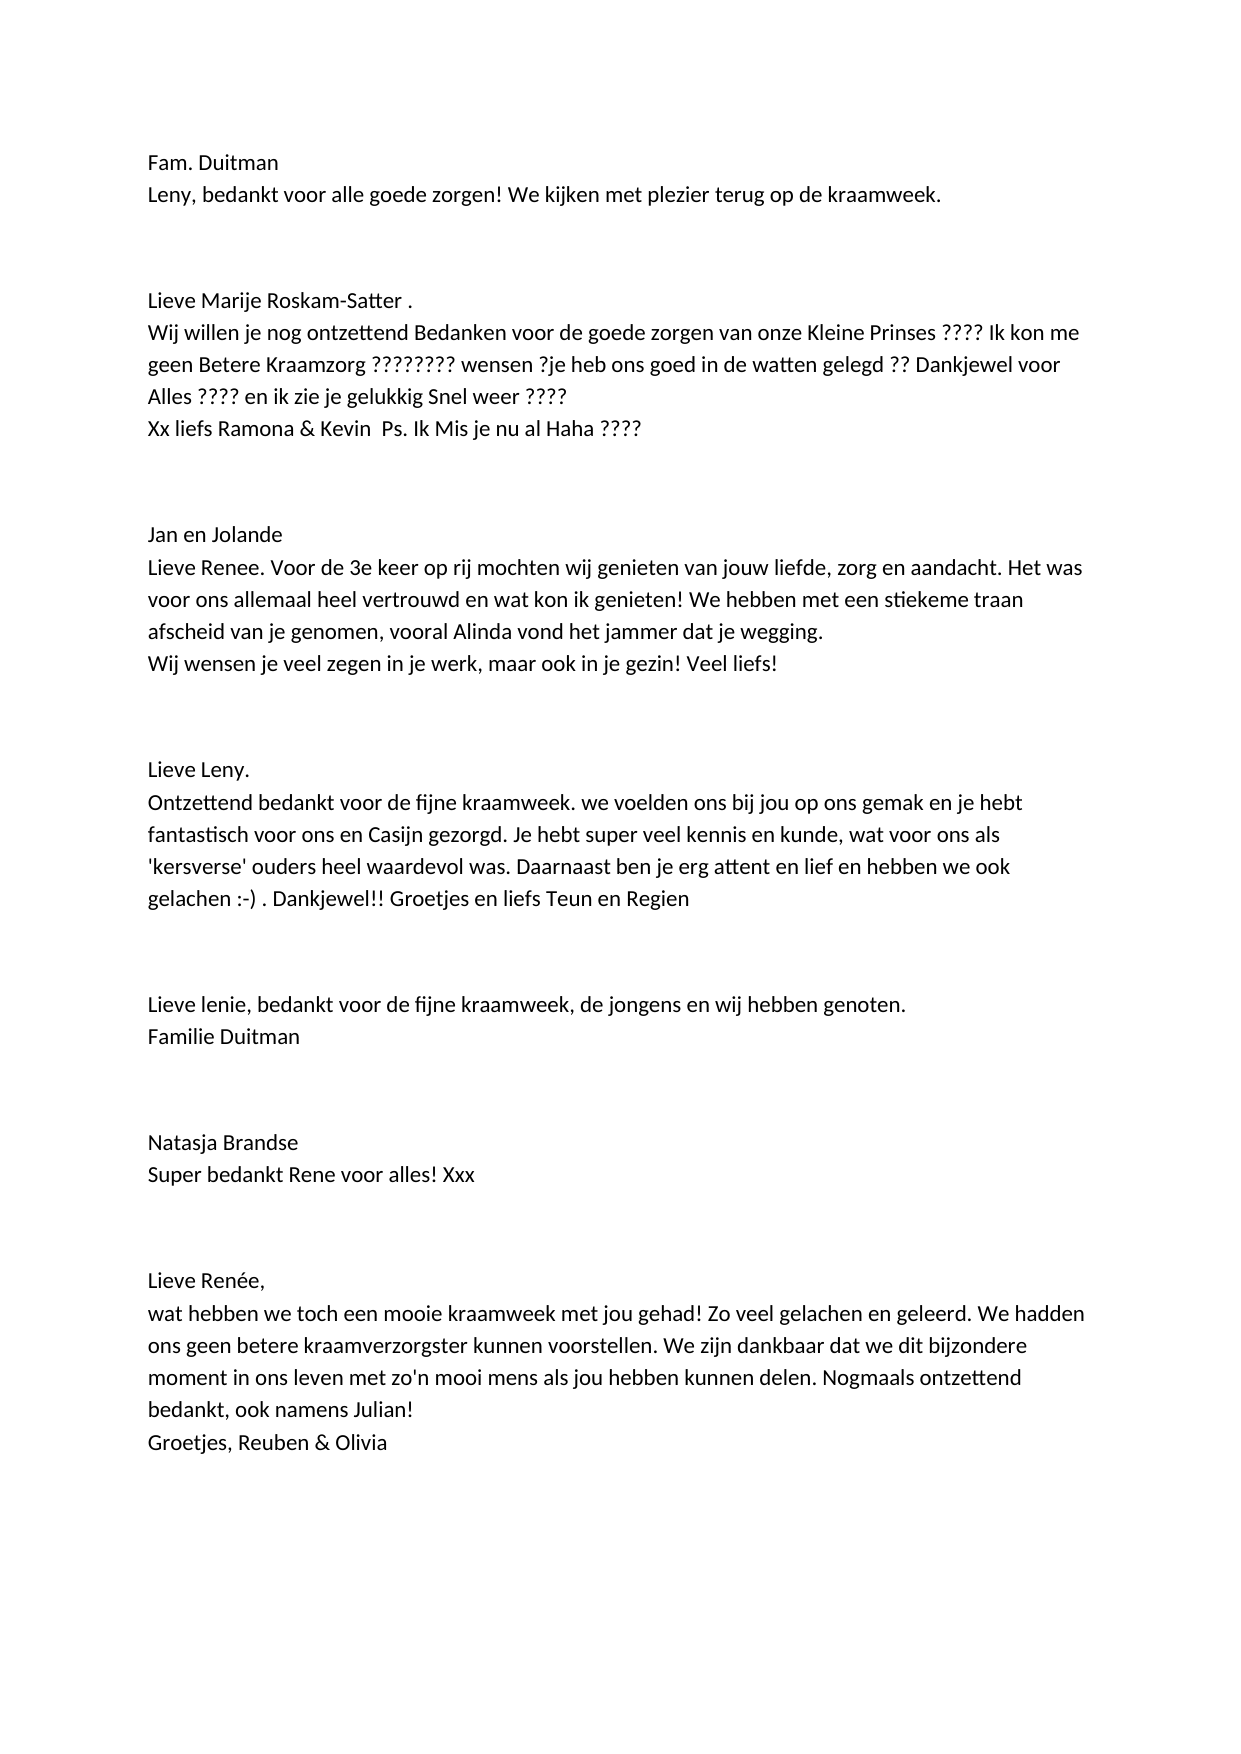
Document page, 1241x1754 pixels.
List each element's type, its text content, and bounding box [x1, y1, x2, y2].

text Jan en Jolande Lieve Renee. Voor de 3e keer op rij mochten wij genieten van jouw liefde, zorg en aandacht. Het was voor ons allemaal heel vertrouwd en wat kon ik genieten! We hebben met een stiekeme traan afscheid van je genomen, vooral Alinda vond het jammer dat je wegging. Wij wensen je veel zegen in je werk, maar ook in je gezin! Veel liefs! [148, 521, 1093, 677]
text Fam. Duitman Leny, bedankt voor alle goede zorgen! We kijken met plezier terug op de kraamweek. [148, 148, 1093, 208]
text Lieve Marije Roskam-Satter . Wij willen je nog ontzettend Bedanken voor de goede zorgen van onze Kleine Prinses ???? Ik kon me geen Betere Kraamzorg ???????? wensen ?je heb ons goed in de watten gelegd ?? Dankjewel voor Alles ???? en ik zie je gelukkig Snel weer ???? Xx liefs Ramona & Kevin Ps. Ik Mis je nu al Haha ???? [148, 286, 1093, 443]
text Lieve Leny. Ontzettend bedankt voor de fijne kraamweek. we voelden ons bij jou op ons gemak en je hebt fantastisch voor ons en Casijn gezorgd. Je hebt super veel kennis en kunde, wat voor ons als 'kersverse' ouders heel waardevol was. Daarnaast ben je erg attent en lief en hebben we ook gelachen :-) . Dankjewel!! Groetjes en liefs Teun en Regien [148, 755, 1093, 912]
text Lieve lenie, bedankt voor de fijne kraamweek, de jongens en wij hebben genoten. Familie Duitman [148, 990, 1093, 1050]
text Natasja Brandse Super bedankt Rene voor alles! Xxx [148, 1128, 1093, 1189]
text Lieve Renée, wat hebben we toch een mooie kraamweek met jou gehad! Zo veel gelachen en geleerd. We hadden ons geen betere kraamverzorgster kunnen voorstellen. We zijn dankbaar dat we dit bijzondere moment in ons leven met zo'n mooi mens als jou hebben kunnen delen. Nogmaals ontzettend bedankt, ook namens Julian! Groetjes, Reuben & Olivia [148, 1267, 1093, 1456]
